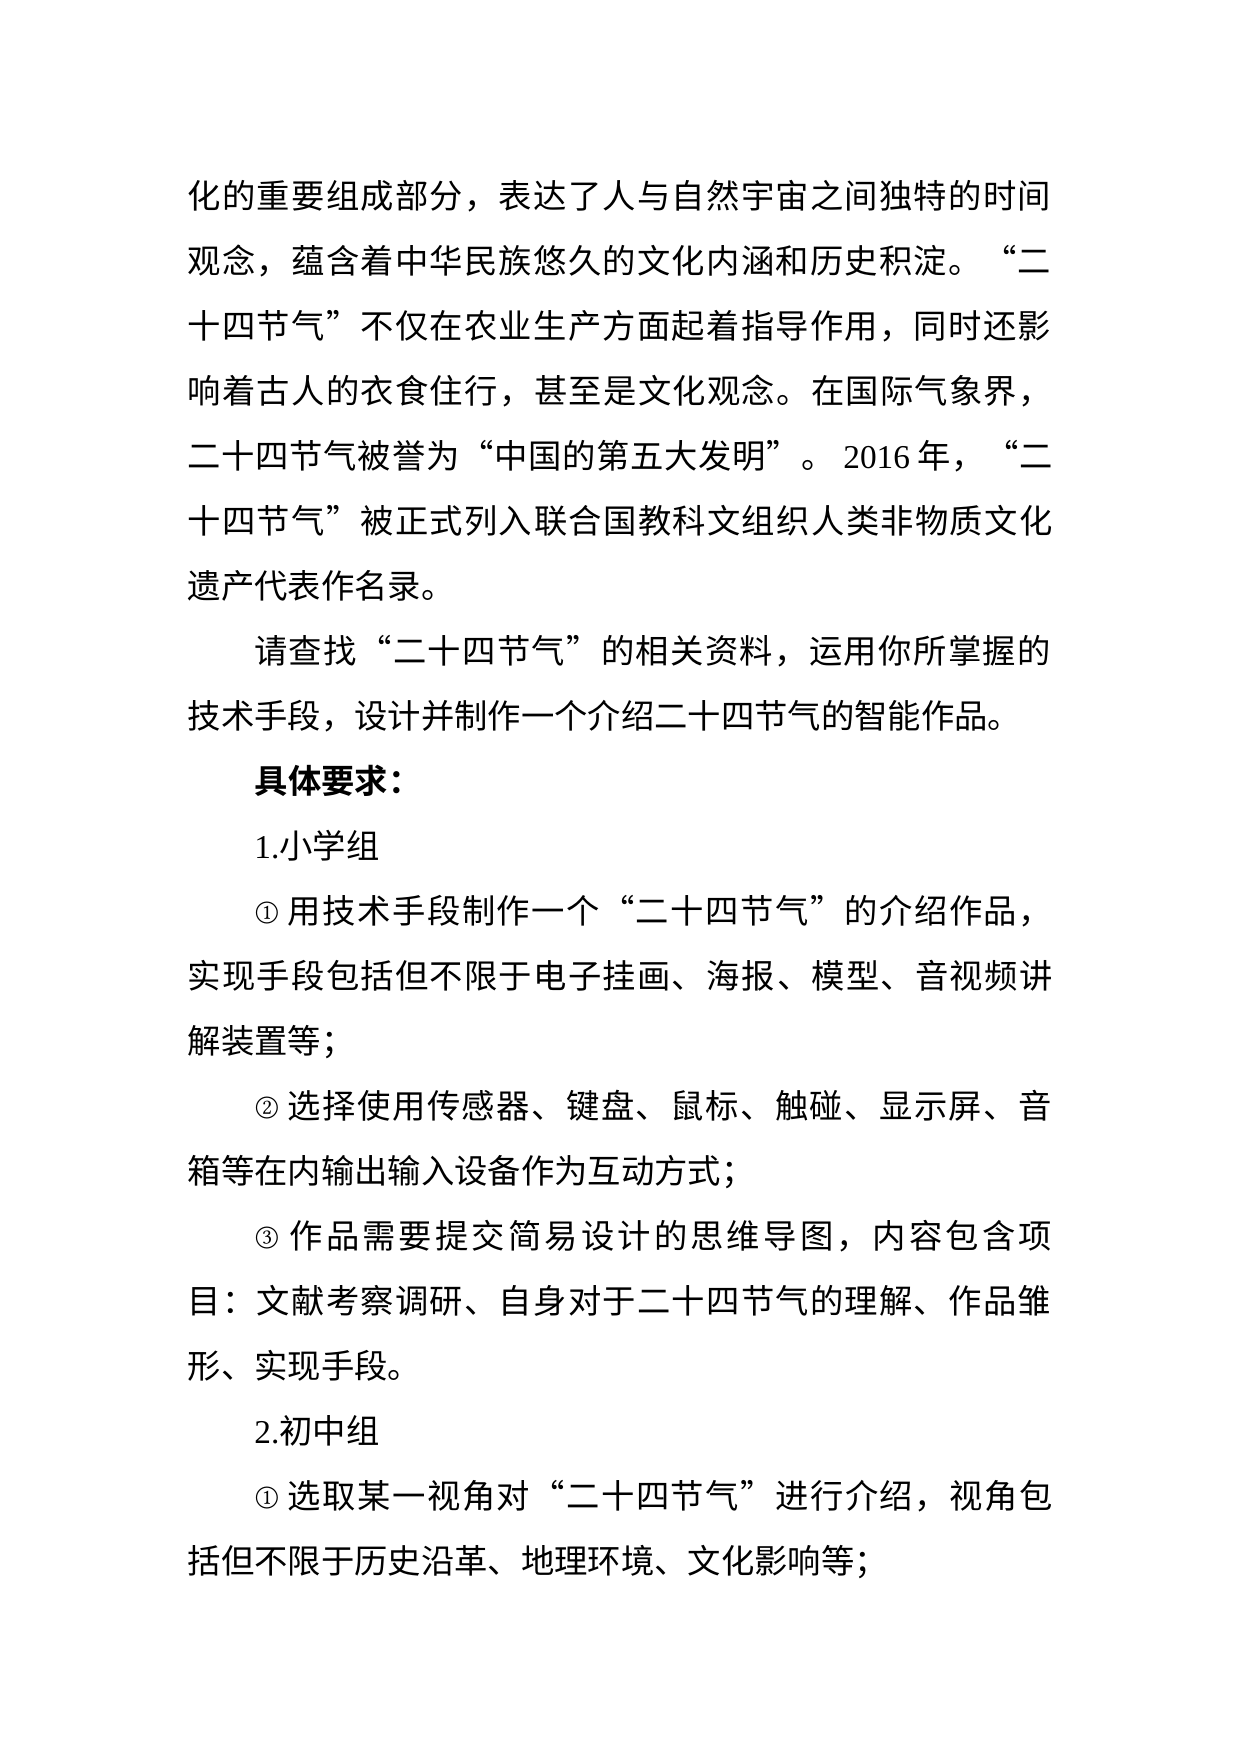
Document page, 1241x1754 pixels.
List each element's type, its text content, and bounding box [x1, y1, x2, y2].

text ①选取某一视角对“二十四节气”进行介绍，视角包括但不限于历史沿革、地理环境、文化影响等； [187, 1462, 1053, 1592]
text ①用技术手段制作一个“二十四节气”的介绍作品，实现手段包括但不限于电子挂画、海报、模型、音视频讲解装置等； [187, 877, 1053, 1072]
text ②选择使用传感器、键盘、鼠标、触碰、显示屏、音箱等在内输出输入设备作为互动方式； [187, 1072, 1053, 1202]
text 具体要求： [187, 747, 1053, 812]
text 请查找“二十四节气”的相关资料，运用你所掌握的技术手段，设计并制作一个介绍二十四节气的智能作品。 [187, 617, 1053, 747]
text 2.初中组 [187, 1397, 1053, 1462]
text 1.小学组 [187, 812, 1053, 877]
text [187, 162, 1053, 617]
text ③作品需要提交简易设计的思维导图，内容包含项目：文献考察调研、自身对于二十四节气的理解、作品雏形、实现手段。 [187, 1202, 1053, 1397]
